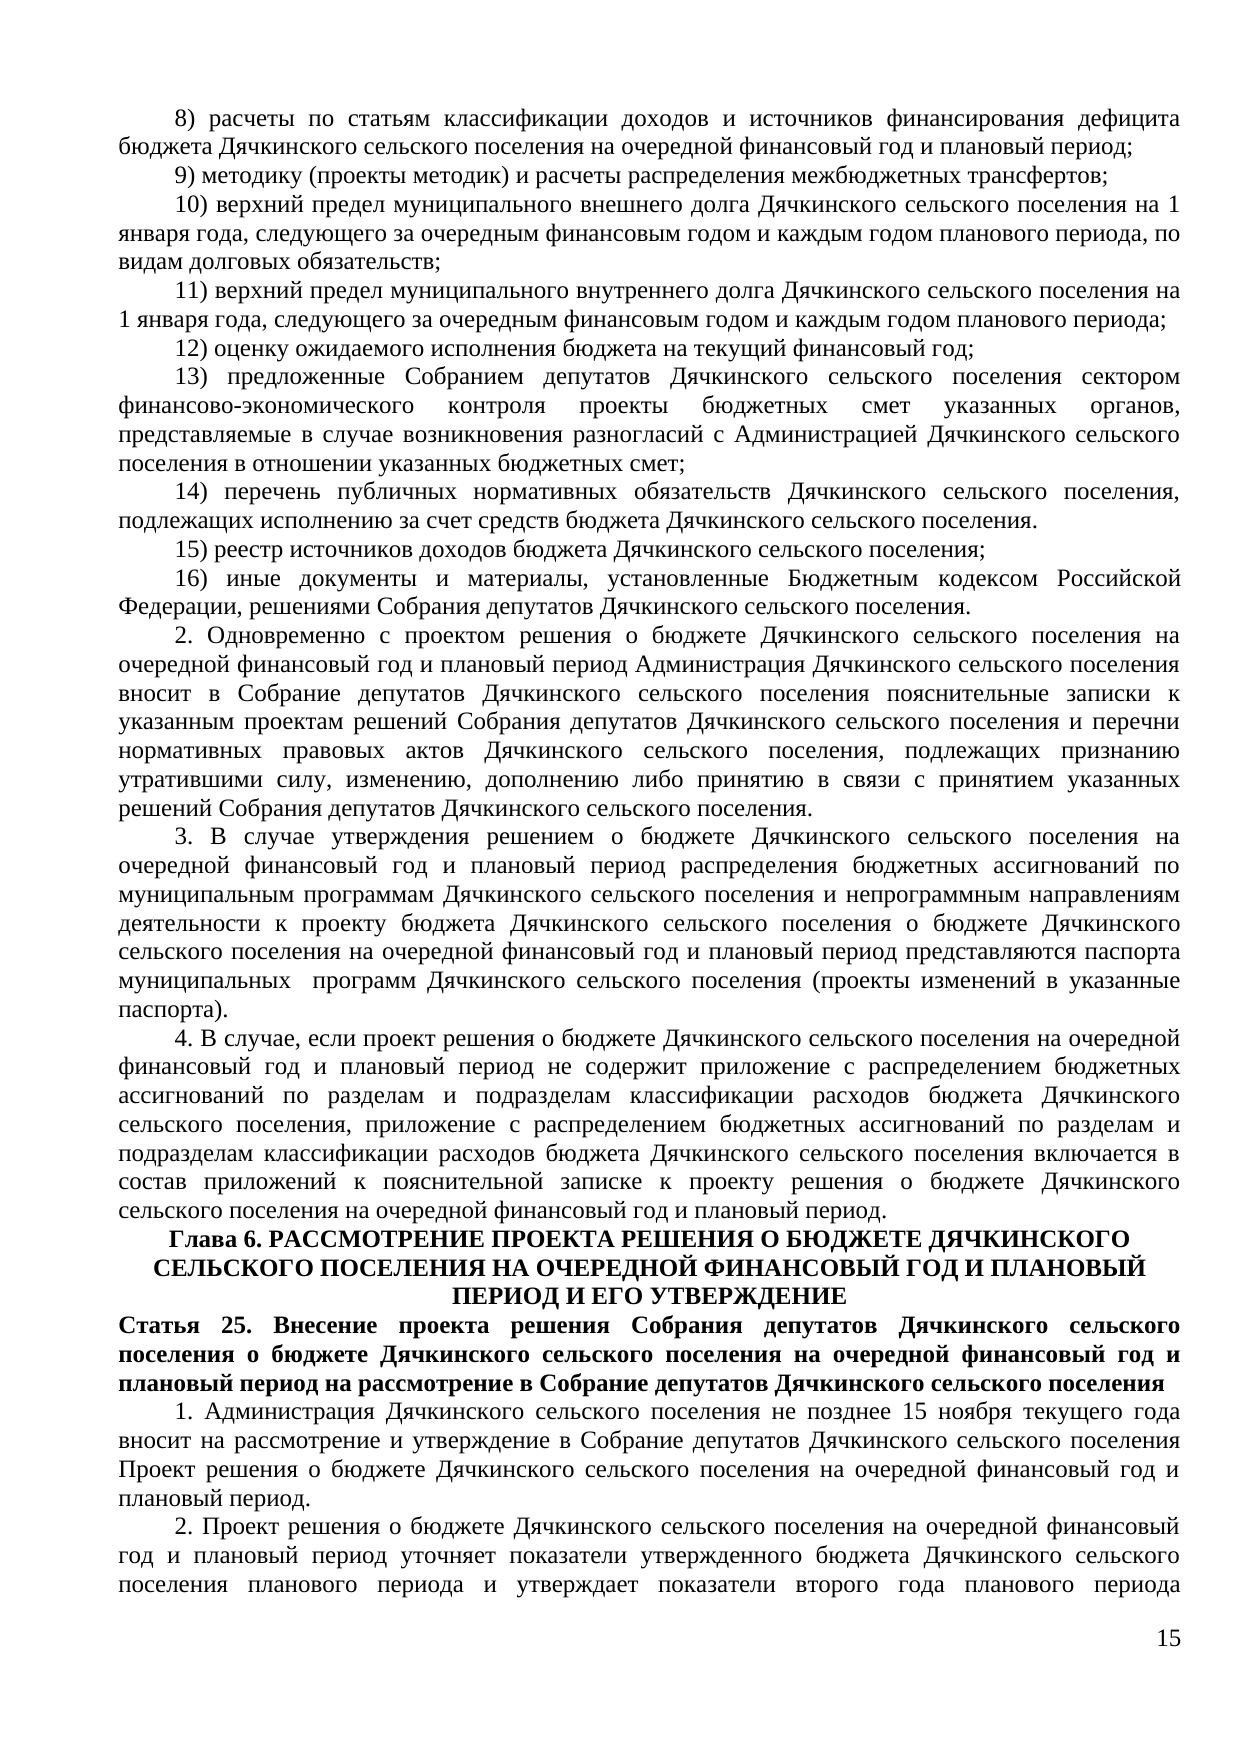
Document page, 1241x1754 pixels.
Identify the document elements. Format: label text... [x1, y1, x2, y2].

text 3. В случае утверждения решением о бюджете Дячкинского сельского поселения на очередной финансовый год и плановый период распределения бюджетных ассигнований по муниципальным программам Дячкинского сельского поселения и непрограммным направлениям деятельности к проекту бюджета Дячкинского сельского поселения о бюджете Дячкинского сельского поселения на очередной финансовый год и плановый период представляются паспорта муниципальных программ Дячкинского сельского поселения (проекты изменений в указанные паспорта). [118, 821, 1181, 1023]
text 8) расчеты по статьям классификации доходов и источников финансирования дефицита бюджета Дячкинского сельского поселения на очередной финансовый год и плановый период; [118, 103, 1181, 160]
text 16) иные документы и материалы, установленные Бюджетным кодексом Российской Федерации, решениями Собрания депутатов Дячкинского сельского поселения. [118, 563, 1181, 620]
text 15) реестр источников доходов бюджета Дячкинского сельского поселения; [118, 534, 1181, 563]
text 1. Администрация Дячкинского сельского поселения не позднее 15 ноября текущего года вносит на рассмотрение и утверждение в Собрание депутатов Дячкинского сельского поселения Проект решения о бюджете Дячкинского сельского поселения на очередной финансовый год и плановый период. [118, 1396, 1181, 1511]
text 9) методику (проекты методик) и расчеты распределения межбюджетных трансфертов; [118, 160, 1181, 189]
text 14) перечень публичных нормативных обязательств Дячкинского сельского поселения, подлежащих исполнению за счет средств бюджета Дячкинского сельского поселения. [118, 476, 1181, 534]
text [118, 1511, 1181, 1598]
text 12) оценку ожидаемого исполнения бюджета на текущий финансовый год; [118, 333, 1181, 361]
text 13) предложенные Собранием депутатов Дячкинского сельского поселения сектором финансово-экономического контроля проекты бюджетных смет указанных органов, представляемые в случае возникновения разногласий с Администрацией Дячкинского сельского поселения в отношении указанных бюджетных смет; [118, 361, 1181, 476]
text 2. Одновременно с проектом решения о бюджете Дячкинского сельского поселения на очередной финансовый год и плановый период Администрация Дячкинского сельского поселения вносит в Собрание депутатов Дячкинского сельского поселения пояснительные записки к указанным проектам решений Собрания депутатов Дячкинского сельского поселения и перечни нормативных правовых актов Дячкинского сельского поселения, подлежащих признанию утратившими силу, изменению, дополнению либо принятию в связи с принятием указанных решений Собрания депутатов Дячкинского сельского поселения. [118, 620, 1181, 821]
text 11) верхний предел муниципального внутреннего долга Дячкинского сельского поселения на 1 января года, следующего за очередным финансовым годом и каждым годом планового периода; [118, 275, 1181, 333]
text 4. В случае, если проект решения о бюджете Дячкинского сельского поселения на очередной финансовый год и плановый период не содержит приложение с распределением бюджетных ассигнований по разделам и подразделам классификации расходов бюджета Дячкинского сельского поселения, приложение с распределением бюджетных ассигнований по разделам и подразделам классификации расходов бюджета Дячкинского сельского поселения включается в состав приложений к пояснительной записке к проекту решения о бюджете Дячкинского сельского поселения на очередной финансовый год и плановый период. [118, 1023, 1181, 1224]
text Статья 25. Внесение проекта решения Собрания депутатов Дячкинского сельского поселения о бюджете Дячкинского сельского поселения на очередной финансовый год и плановый период на рассмотрение в Собрание депутатов Дячкинского сельского поселения [118, 1310, 1181, 1396]
text 10) верхний предел муниципального внешнего долга Дячкинского сельского поселения на 1 января года, следующего за очередным финансовым годом и каждым годом планового периода, по видам долговых обязательств; [118, 189, 1181, 275]
text Глава 6. РАССМОТРЕНИЕ ПРОЕКТА РЕШЕНИЯ О БЮДЖЕТЕ ДЯЧКИНСКОГО СЕЛЬСКОГО ПОСЕЛЕНИЯ НА ОЧЕРЕДНОЙ ФИНАНСОВЫЙ ГОД И ПЛАНОВЫЙ ПЕРИОД И ЕГО УТВЕРЖДЕНИЕ [118, 1224, 1181, 1310]
